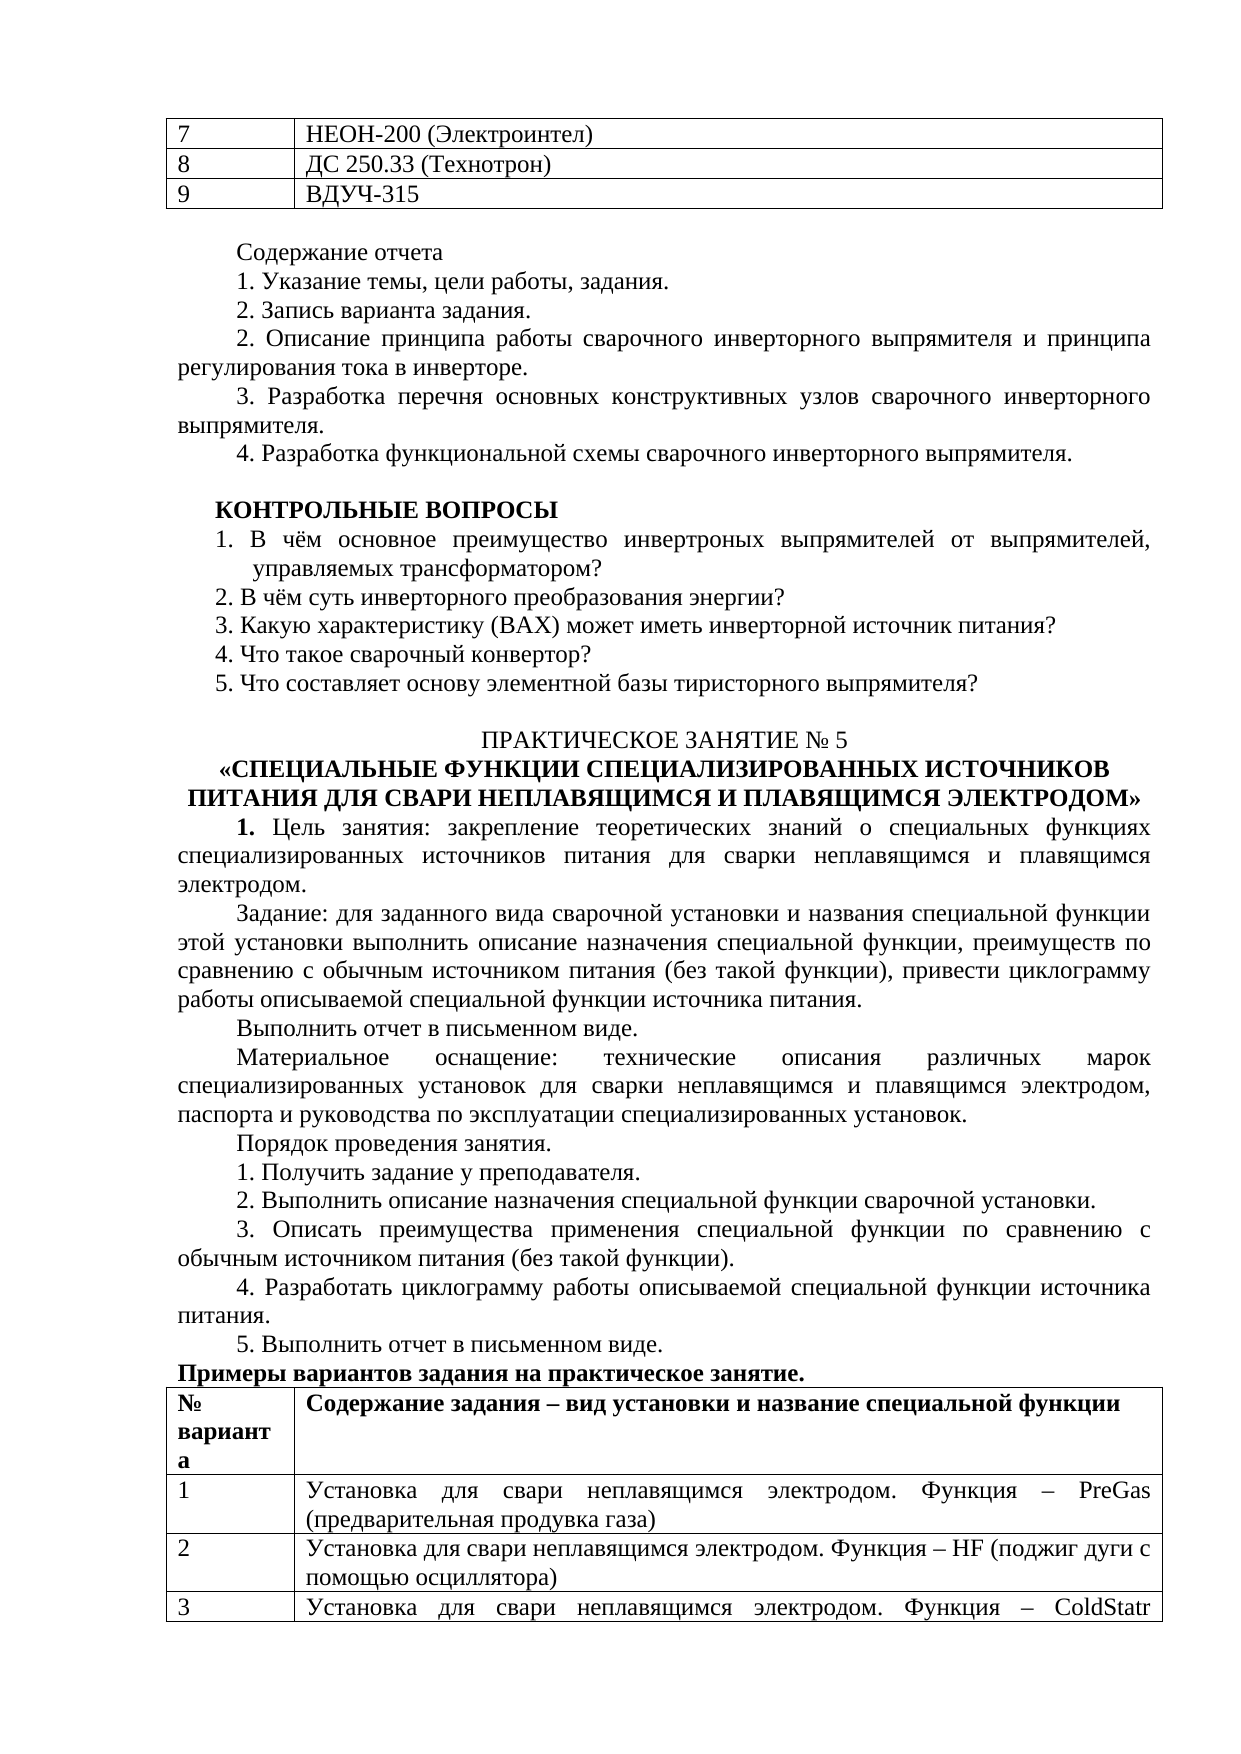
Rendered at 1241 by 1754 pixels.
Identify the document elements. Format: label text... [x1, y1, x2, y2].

text 4. Что такое сварочный конвертор? [215, 639, 1152, 668]
text 2. В чём суть инверторного преобразования энергии? [215, 582, 1152, 610]
text 2. Выполнить описание назначения специальной функции сварочной установки. [177, 1185, 1152, 1214]
table_cell 8 [167, 149, 294, 178]
text 1. В чём основное преимущество инвертроных выпрямителей от выпрямителей, управляемых трансформатором? [215, 524, 1152, 582]
text 1. Цель занятия: закрепление теоретических знаний о специальных функциях специализированных источников питания для сварки неплавящимся и плавящимся электродом. [177, 812, 1152, 898]
table_cell Установка для свари неплавящимся электродом. Функция – HF (поджиг дуги с помощью осциллятора) [295, 1534, 1162, 1591]
text 1. Получить задание у преподавателя. [177, 1157, 1152, 1185]
text 3. Разработка перечня основных конструктивных узлов сварочного инверторного выпрямителя. [177, 381, 1152, 438]
text Выполнить отчет в письменном виде. [177, 1013, 1152, 1042]
text 5. Выполнить отчет в письменном виде. [177, 1329, 1152, 1358]
text Порядок проведения занятия. [177, 1128, 1152, 1157]
text 3. Какую характеристику (ВАХ) может иметь инверторной источник питания? [215, 610, 1152, 639]
table_cell 1 [167, 1475, 294, 1532]
text 4. Разработка функциональной схемы сварочного инверторного выпрямителя. [177, 438, 1152, 467]
text Содержание отчета [177, 237, 1152, 266]
text Примеры вариантов задания на практическое занятие. [177, 1358, 1152, 1387]
table_cell 9 [167, 179, 294, 207]
text 5. Что составляет основу элементной базы тиристорного выпрямителя? [215, 668, 1152, 697]
text 2. Описание принципа работы сварочного инверторного выпрямителя и принципа регулирования тока в инверторе. [177, 323, 1152, 381]
table_cell 2 [167, 1534, 294, 1591]
table_cell ВДУЧ-315 [295, 179, 1162, 207]
text ПРАКТИЧЕСКОЕ ЗАНЯТИЕ № 5 [177, 725, 1152, 754]
text КОНТРОЛЬНЫЕ ВОПРОСЫ [177, 495, 1152, 524]
text 2. Запись варианта задания. [177, 295, 1152, 323]
text «СПЕЦИАЛЬНЫЕ ФУНКЦИИ СПЕЦИАЛИЗИРОВАННЫХ ИСТОЧНИКОВ ПИТАНИЯ ДЛЯ СВАРИ НЕПЛАВЯЩИМСЯ И ПЛАВЯЩИМСЯ ЭЛЕКТРОДОМ» [177, 754, 1152, 812]
table_cell НЕОН-200 (Электроинтел) [295, 119, 1162, 148]
table_cell Установка для свари неплавящимся электродом. Функция – PreGas (предварительная продувка газа) [295, 1475, 1162, 1532]
text 1. Указание темы, цели работы, задания. [177, 266, 1152, 295]
table_header № варианта [167, 1388, 294, 1474]
text 3. Описать преимущества применения специальной функции по сравнению с обычным источником питания (без такой функции). [177, 1214, 1152, 1272]
text Материальное оснащение: технические описания различных марок специализированных установок для сварки неплавящимся и плавящимся электродом, паспорта и руководства по эксплуатации специализированных установок. [177, 1042, 1152, 1128]
table_header Содержание задания – вид установки и название специальной функции [295, 1388, 1162, 1474]
table_cell 3 [167, 1592, 294, 1621]
text Задание: для заданного вида сварочной установки и названия специальной функции этой установки выполнить описание назначения специальной функции, преимуществ по сравнению с обычным источником питания (без такой функции), привести циклограмму работы описываемой специальной функции источника питания. [177, 898, 1152, 1013]
table_cell 7 [167, 119, 294, 148]
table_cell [295, 1592, 1162, 1621]
table_cell ДС 250.33 (Технотрон) [295, 149, 1162, 178]
text 4. Разработать циклограмму работы описываемой специальной функции источника питания. [177, 1272, 1152, 1329]
